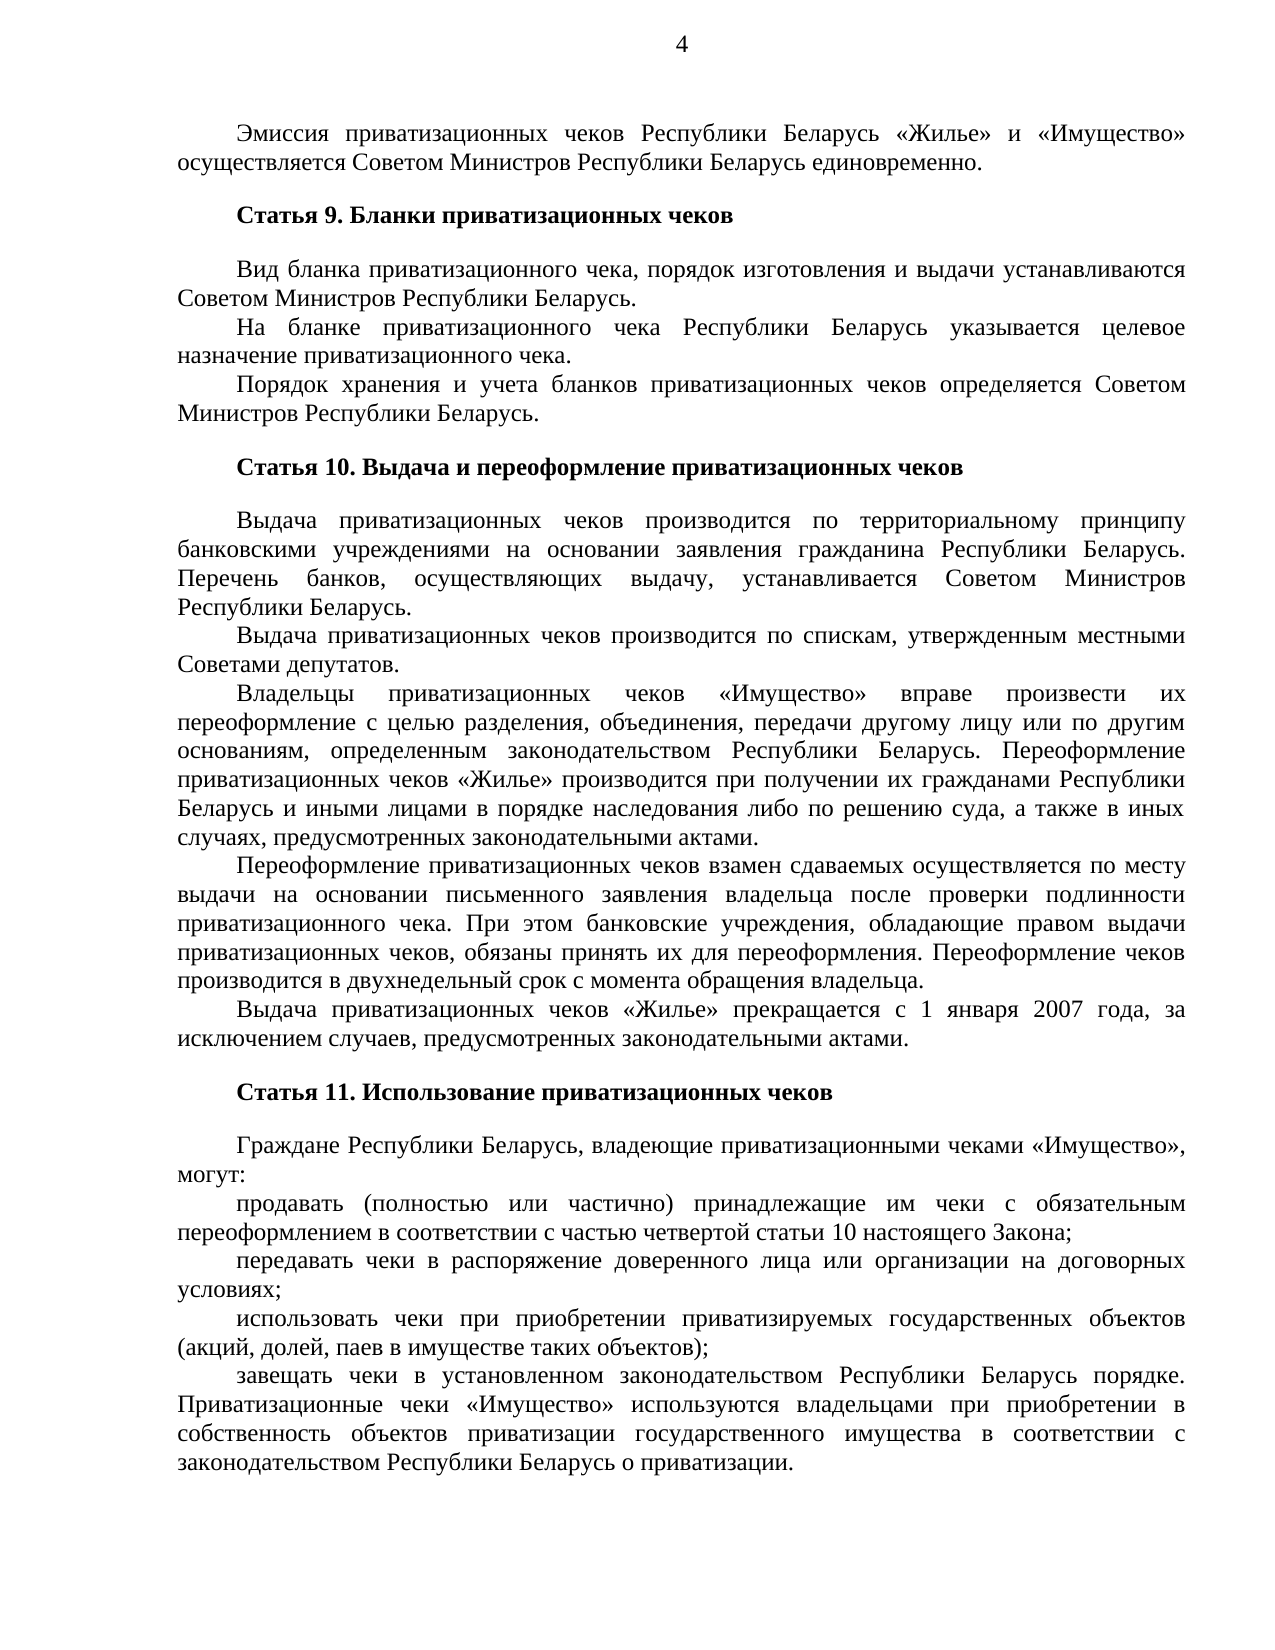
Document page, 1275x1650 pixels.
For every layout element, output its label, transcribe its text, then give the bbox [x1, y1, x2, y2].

text использовать чеки при приобретении приватизируемых государственных объектов (акций, долей, паев в имуществе таких объектов); [177, 1303, 1186, 1361]
text Эмиссия приватизационных чеков Республики Беларусь «Жилье» и «Имущество» осуществляется Советом Министров Республики Беларусь единовременно. [177, 118, 1186, 176]
text Выдача приватизационных чеков производится по спискам, утвержденным местными Советами депутатов. [177, 621, 1186, 678]
text завещать чеки в установленном законодательством Республики Беларусь порядке. Приватизационные чеки «Имущество» используются владельцами при приобретении в собственность объектов приватизации государственного имущества в соответствии с законодательством Республики Беларусь о приватизации. [177, 1361, 1186, 1476]
text На бланке приватизационного чека Республики Беларусь указывается целевое назначение приватизационного чека. [177, 312, 1186, 369]
text Вид бланка приватизационного чека, порядок изготовления и выдачи устанавливаются Советом Министров Республики Беларусь. [177, 254, 1186, 312]
text Владельцы приватизационных чеков «Имущество» вправе произвести их переоформление с целью разделения, объединения, передачи другому лицу или по другим основаниям, определенным законодательством Республики Беларусь. Переоформление приватизационных чеков «Жилье» производится при получении их гражданами Республики Беларусь и иными лицами в порядке наследования либо по решению суда, а также в иных случаях, предусмотренных законодательными актами. [177, 678, 1186, 851]
text Выдача приватизационных чеков производится по территориальному принципу банковскими учреждениями на основании заявления гражданина Республики Беларусь. Перечень банков, осуществляющих выдачу, устанавливается Советом Министров Республики Беларусь. [177, 506, 1186, 621]
text Переоформление приватизационных чеков взамен сдаваемых осуществляется по месту выдачи на основании письменного заявления владельца после проверки подлинности приватизационного чека. При этом банковские учреждения, обладающие правом выдачи приватизационных чеков, обязаны принять их для переоформления. Переоформление чеков производится в двухнедельный срок с момента обращения владельца. [177, 851, 1186, 994]
text Статья 10. Выдача и переоформление приватизационных чеков [236, 452, 1186, 481]
text Статья 9. Бланки приватизационных чеков [236, 201, 1186, 229]
text Статья 11. Использование приватизационных чеков [236, 1077, 1186, 1106]
text Порядок хранения и учета бланков приватизационных чеков определяется Советом Министров Республики Беларусь. [177, 369, 1186, 427]
text Выдача приватизационных чеков «Жилье» прекращается с 1 января 2007 года, за исключением случаев, предусмотренных законодательными актами. [177, 994, 1186, 1052]
text продавать (полностью или частично) принадлежащие им чеки с обязательным переоформлением в соответствии с частью четвертой статьи 10 настоящего Закона; [177, 1188, 1186, 1246]
text передавать чеки в распоряжение доверенного лица или организации на договорных условиях; [177, 1246, 1186, 1303]
text Граждане Республики Беларусь, владеющие приватизационными чеками «Имущество», могут: [177, 1131, 1186, 1188]
